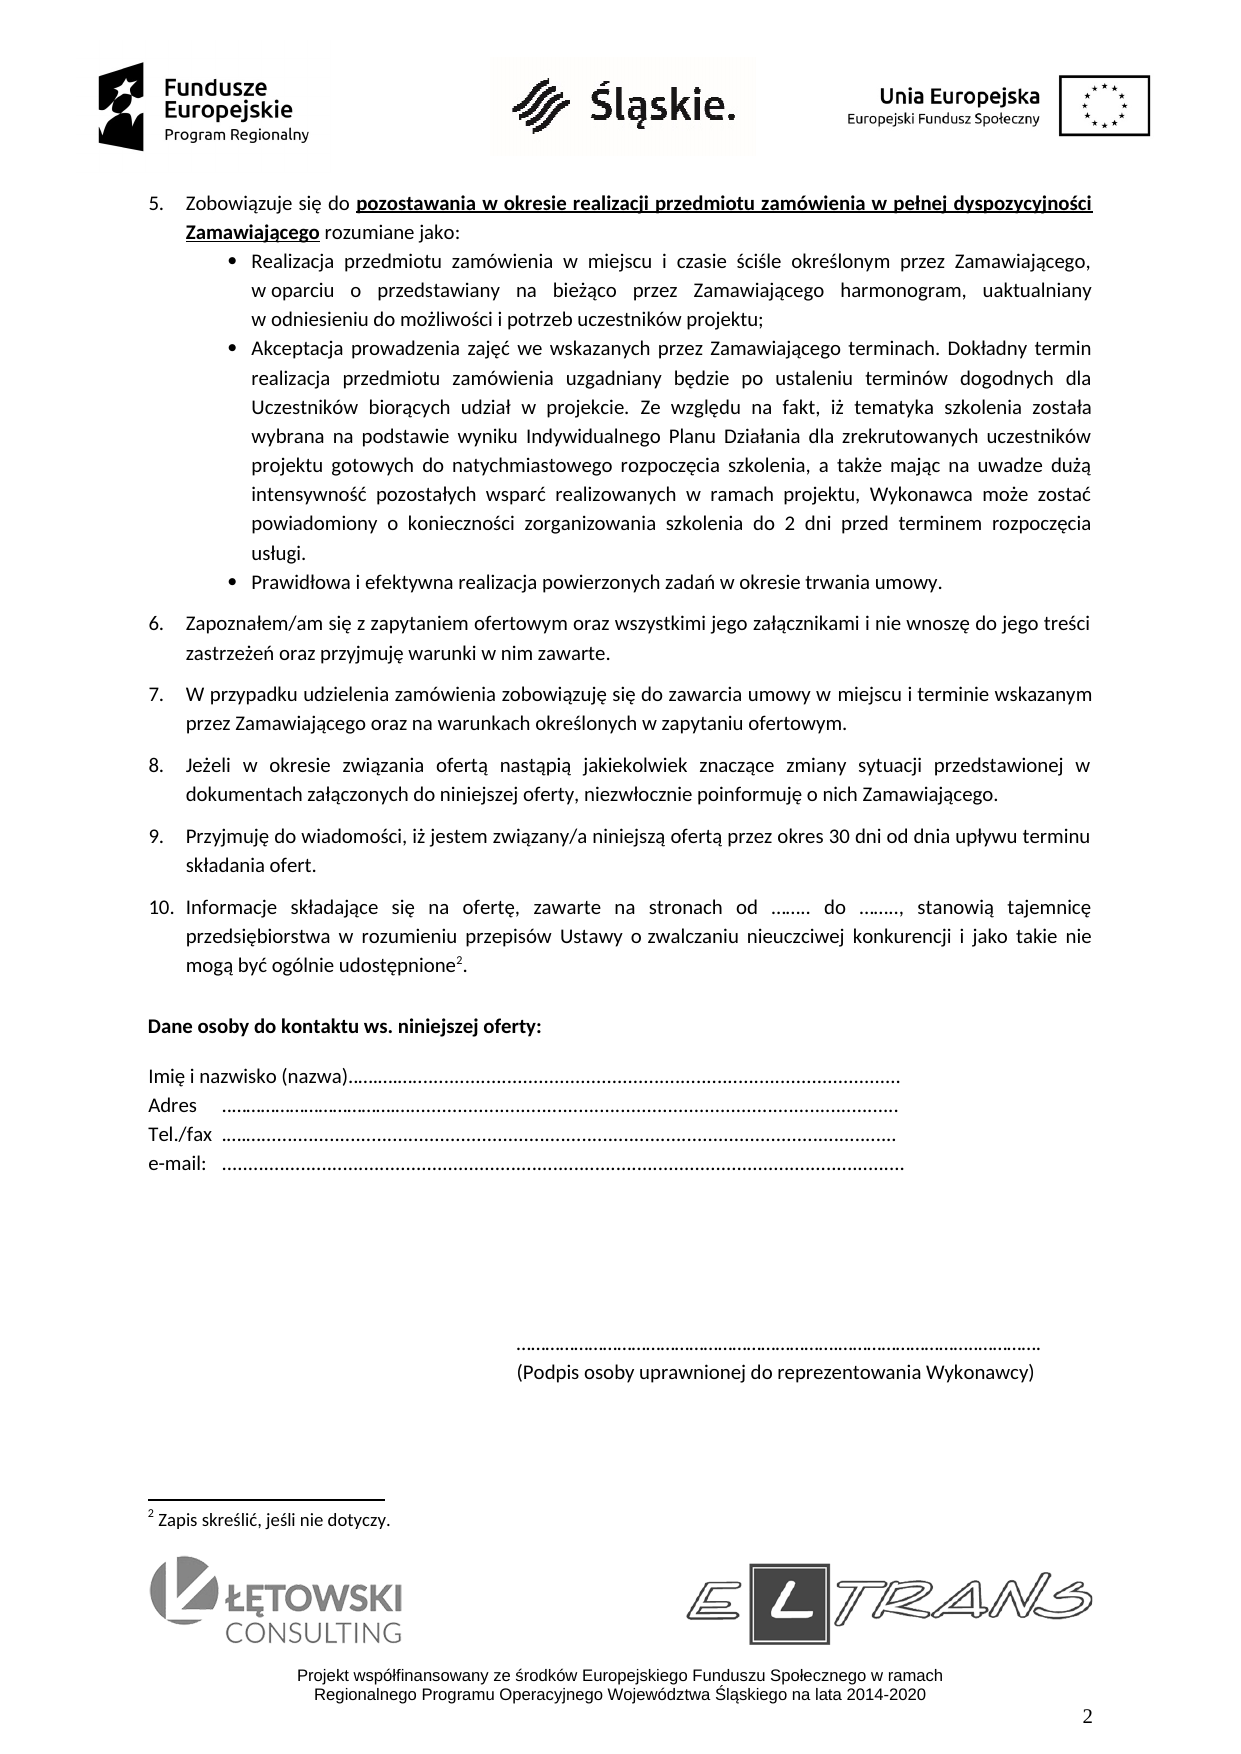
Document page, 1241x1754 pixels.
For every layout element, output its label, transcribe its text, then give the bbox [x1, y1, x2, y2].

text (Podpis osoby uprawnionej do reprezentowania Wykonawcy) [148, 1359, 1092, 1384]
text Dane osoby do kontaktu ws. niniejszej oferty: [148, 1013, 1092, 1038]
picture [490, 57, 756, 156]
text Imię i nazwisko (nazwa)..….….…............................................................................................. [148, 1063, 1092, 1088]
list Prawidłowa i efektywna realizacja powierzonych zadań w okresie trwania umowy. [228, 569, 1092, 594]
picture [828, 55, 1170, 156]
list Przyjmuję do wiadomości, iż jestem związany/a niniejszą ofertą przez okres 30 dni od dnia upływu terminu składania ofert. [148, 823, 1092, 878]
list Zobowiązuje się do pozostawania w okresie realizacji przedmiotu zamówienia w pełnej dyspozycyjności Zamawiającego rozumiane jako: [148, 190, 1092, 244]
list Informacje składające się na ofertę, zawarte na stronach od …….. do …….., stanowią tajemnicę przedsiębiorstwa w rozumieniu przepisów Ustawy o zwalczaniu nieuczciwej konkurencji i jako takie nie mogą być ogólnie udostępnione. [148, 894, 1092, 978]
text Tel./fax .….…......................................................................................................................... [148, 1121, 1092, 1147]
list Akceptacja prowadzenia zajęć we wskazanych przez Zamawiającego terminach. Dokładny termin realizacja przedmiotu zamówienia uzgadniany będzie po ustaleniu terminów dogodnych dla Uczestników biorących udział w projekcie. Ze względu na fakt, iż tematyka szkolenia została wybrana na podstawie wyniku Indywidualnego Planu Działania dla zrekrutowanych uczestników projektu gotowych do natychmiastowego rozpoczęcia szkolenia, a także mając na uwadze dużą intensywność pozostałych wsparć realizowanych w ramach projektu, Wykonawca może zostać powiadomiony o konieczności zorganizowania szkolenia do 2 dni przed terminem rozpoczęcia usługi. [228, 336, 1092, 565]
text ………………………………………………………….………………………..…………. [192, 1330, 1092, 1355]
list W przypadku udzielenia zamówienia zobowiązuję się do zawarcia umowy w miejscu i terminie wskazanym przez Zamawiającego oraz na warunkach określonych w zapytaniu ofertowym. [148, 681, 1092, 736]
list Zapoznałem/am się z zapytaniem ofertowym oraz wszystkimi jego załącznikami i nie wnoszę do jego treści zastrzeżeń oraz przyjmuję warunki w nim zawarte. [148, 611, 1092, 665]
text Adres ..…………………………….…............................................................................................. [148, 1092, 1092, 1118]
picture [76, 40, 331, 173]
text e-mail: .................................................................................................................................. [148, 1151, 1092, 1176]
list Jeżeli w okresie związania ofertą nastąpią jakiekolwiek znaczące zmiany sytuacji przedstawionej w dokumentach załączonych do niniejszej oferty, niezwłocznie poinformuję o nich Zamawiającego. [148, 752, 1092, 807]
picture [147, 1555, 406, 1644]
list Realizacja przedmiotu zamówienia w miejscu i czasie ściśle określonym przez Zamawiającego, w oparciu o przedstawiany na bieżąco przez Zamawiającego harmonogram, uaktualniany w odniesieniu do możliwości i potrzeb uczestników projektu; [228, 248, 1092, 332]
